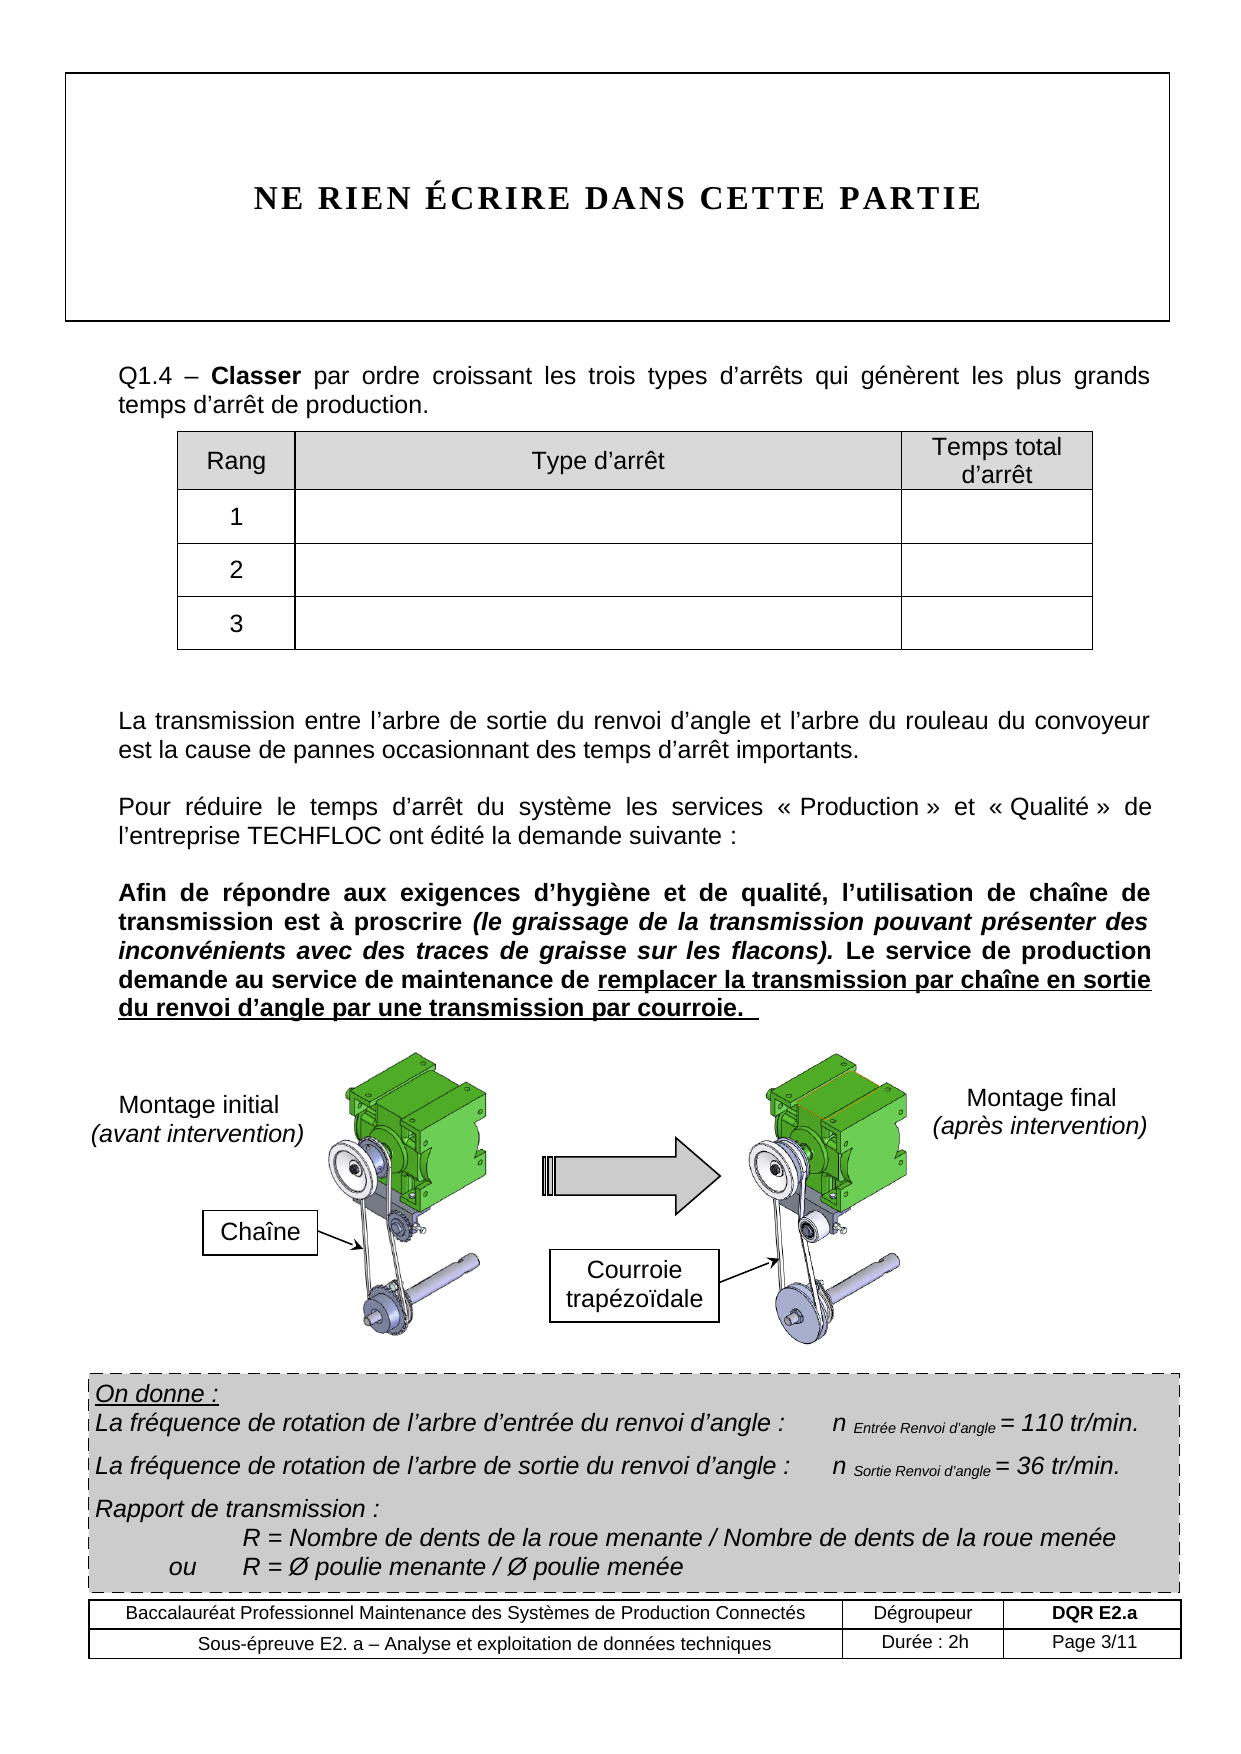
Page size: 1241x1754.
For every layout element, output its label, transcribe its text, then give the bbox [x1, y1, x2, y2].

table_cell [296, 544, 901, 596]
table_cell 3 [178, 597, 294, 649]
table_cell [902, 490, 1092, 542]
picture [315, 1033, 504, 1354]
picture [737, 1033, 927, 1363]
text Q1.4 – Classer par ordre croissant les trois types d’arrêts qui génèrent les plus grands temps d’arrêt de production. [118, 361, 1152, 418]
table_cell [296, 490, 901, 542]
table_header Type d’arrêt [296, 432, 901, 489]
table_cell 2 [178, 544, 294, 596]
text Afin de répondre aux exigences d’hygiène et de qualité, l’utilisation de chaîne de transmission est à proscrire (le graissage de la transmission pouvant présenter des inconvénients avec des traces de graisse sur les flacons). Le service de production demande au service de maintenance de remplacer la transmission par chaîne en sortie du renvoi d’angle par une transmission par courroie. [118, 878, 1152, 1022]
table_cell [902, 544, 1092, 596]
table_header Temps total d’arrêt [902, 432, 1092, 489]
table_cell [902, 597, 1092, 649]
table_cell [296, 597, 901, 649]
table_header Rang [178, 432, 294, 489]
text Pour réduire le temps d’arrêt du système les services « Production » et « Qualité » de l’entreprise TECHFLOC ont édité la demande suivante : [118, 792, 1152, 850]
text La transmission entre l’arbre de sortie du renvoi d’angle et l’arbre du rouleau du convoyeur est la cause de pannes occasionnant des temps d’arrêt importants. [118, 706, 1152, 763]
table_cell 1 [178, 490, 294, 542]
